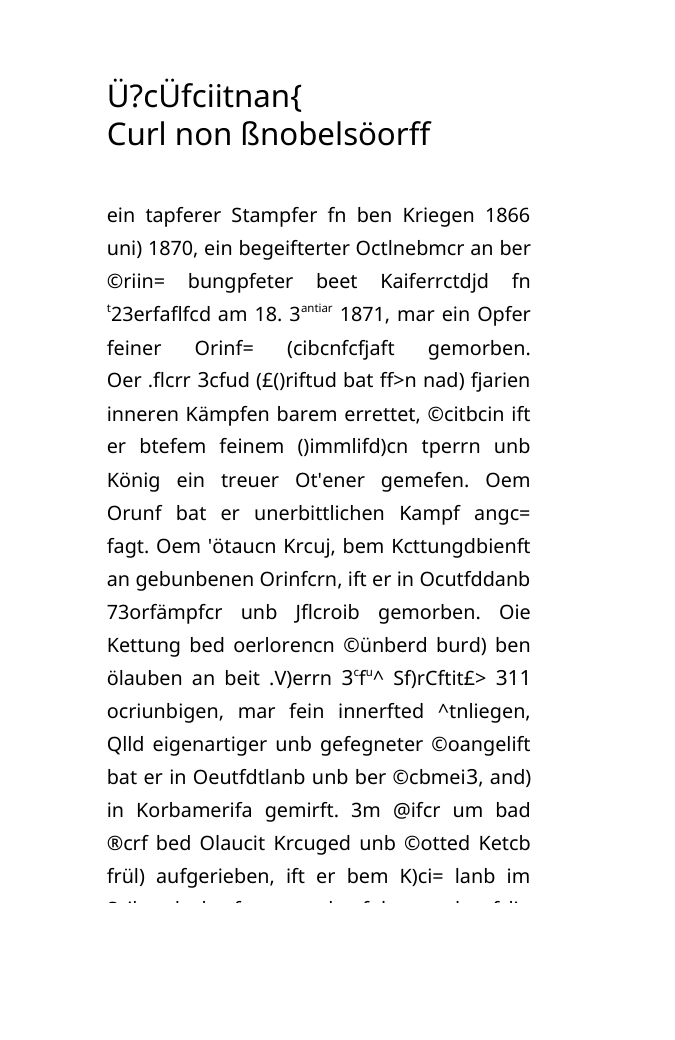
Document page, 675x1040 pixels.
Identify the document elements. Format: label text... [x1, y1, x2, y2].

text ein tapferer Stampfer fn ben Kriegen 1866 uni) 1870, ein begeifterter Octlnebmcr an ber ©riin= bungpfeter beet Kaiferrctdjd fn t23erfaflfcd am 18. 3antiar 1871, mar ein Opfer feiner Orinf= (cibcnfcfjaft gemorben. Oer .flcrr 3cfud (£()riftud bat ff>n nad) fjarien inneren Kämpfen barem errettet, ©citbcin ift er btefem feinem ()immlifd)cn tperrn unb König ein treuer Ot'ener gemefen. Oem Orunf bat er unerbittlichen Kampf angc= fagt. Oem 'ötaucn Krcuj, bem Kcttungdbienft an gebunbenen Orinfcrn, ift er in Ocutfddanb 73orfämpfcr unb Jflcroib gemorben. Oie Kettung bed oerlorencn ©ünberd burd) ben ölauben an beit .V)errn 3cfu^ Sf)rCftit£> 311 ocriunbigen, mar fein innerfted ^tnliegen, Qlld eigenartiger unb gefegneter ©oangelift bat er in Oeutfdtlanb unb ber ©cbmei3, and) in Korbamerifa gemirft. 3m @ifcr um bad ®crf bed Olaucit Krcuged unb ©otted Ketcb frül) aufgerieben, ift er bem K)ci= lanb im Scibendgcborfam nacbgcfolgt unb fclig beimgegangen. [107, 196, 531, 903]
subtitle Curl non ßnobelsöorff [107, 120, 669, 152]
subtitle Ü?cÜfciitnan{ [107, 82, 669, 113]
